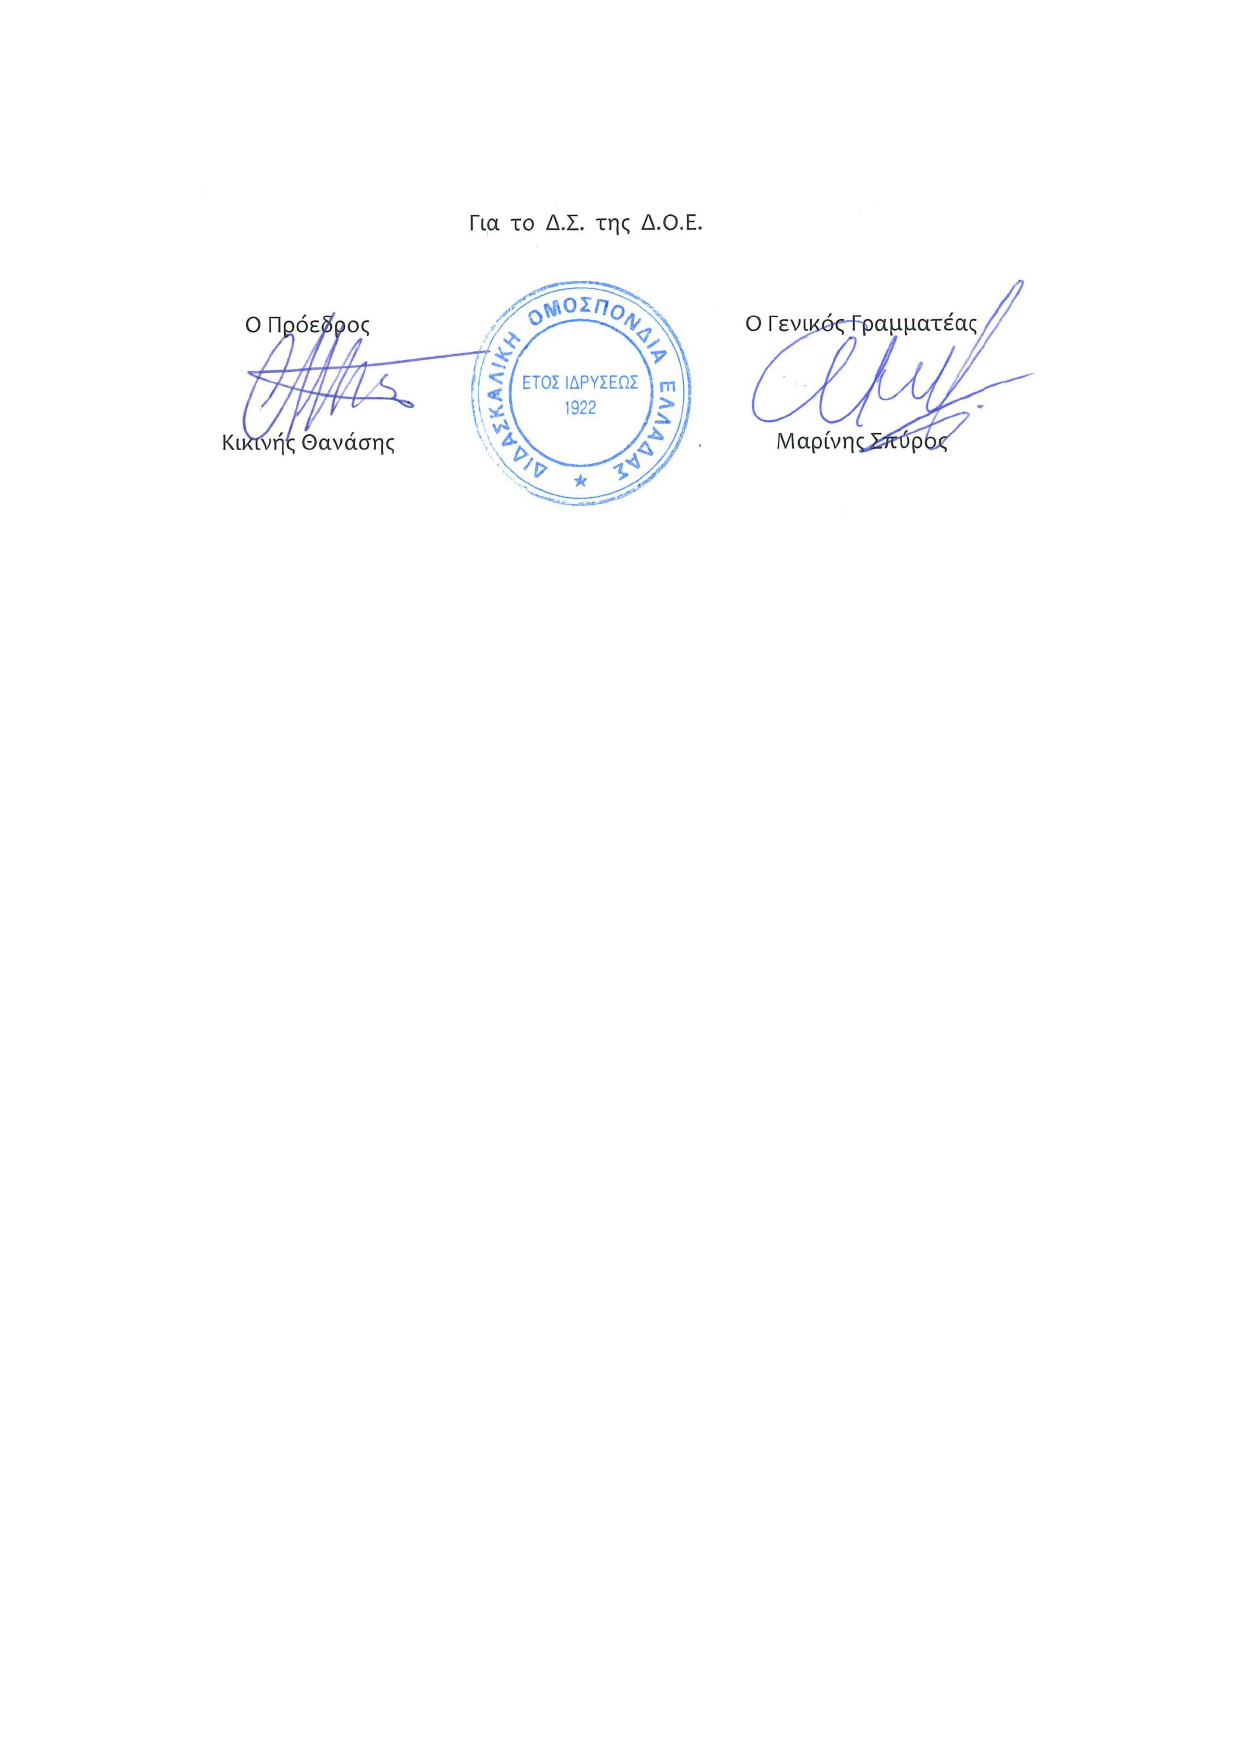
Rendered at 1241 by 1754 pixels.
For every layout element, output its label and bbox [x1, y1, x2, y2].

picture [187, 184, 1053, 516]
